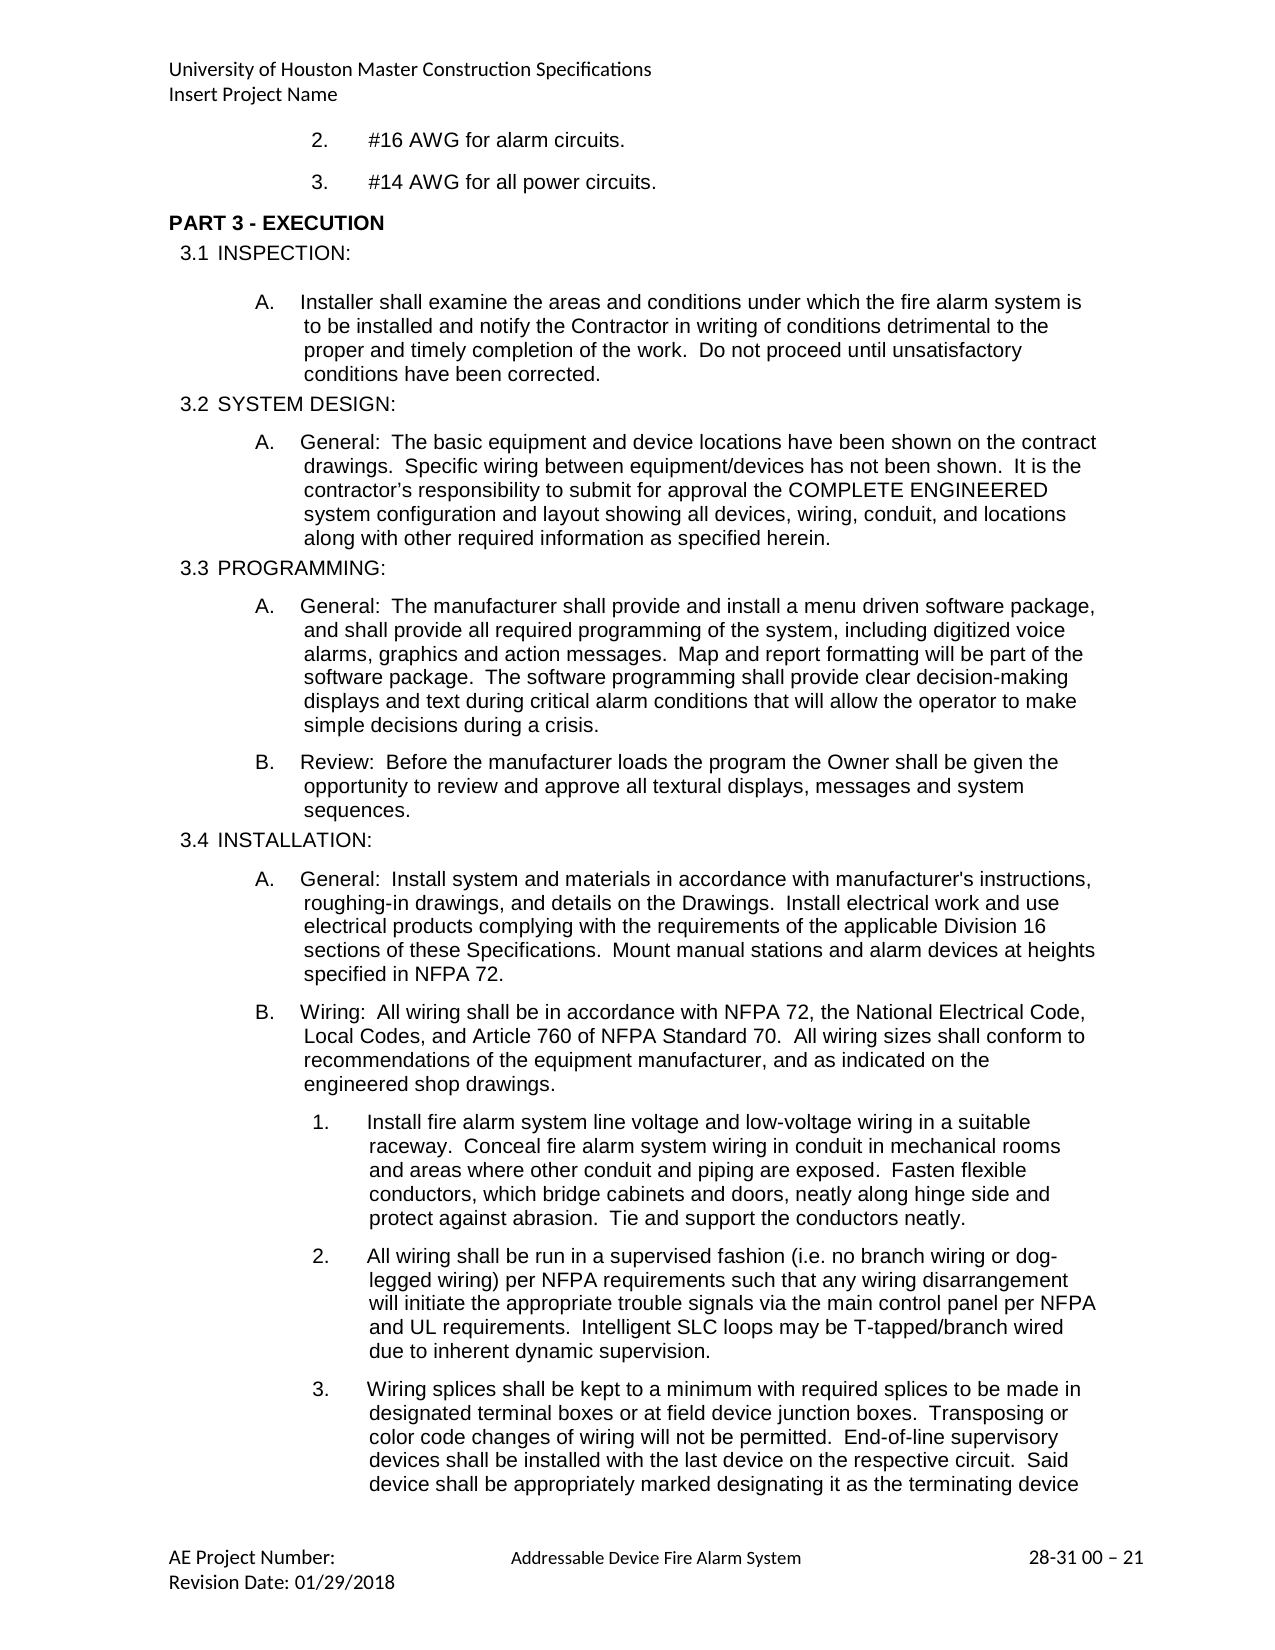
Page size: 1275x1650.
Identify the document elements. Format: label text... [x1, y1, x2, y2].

text PART 3 - EXECUTION [169, 211, 1108, 234]
text 3.1 INSPECTION: [180, 241, 1108, 265]
text A. Installer shall examine the areas and conditions under which the fire alarm system is to be installed and notify the Contractor in writing of conditions detrimental to the proper and timely completion of the work. Do not proceed until unsatisfactory conditions have been corrected. [255, 291, 1085, 386]
text 3.3 PROGRAMMING: [180, 556, 1108, 580]
text B. Review: Before the manufacturer loads the program the Owner shall be given the opportunity to review and approve all textural displays, messages and system sequences. [255, 751, 1062, 822]
text 2. All wiring shall be run in a supervised fashion (i.e. no branch wiring or dog- legged wiring) per NFPA requirements such that any wiring disarrangement [312, 1244, 1069, 1292]
text will initiate the appropriate trouble signals via the main control panel per NFPA [369, 1292, 1108, 1315]
text A. General: The manufacturer shall provide and install a menu driven software package, and shall provide all required programming of the system, including digitized voice alarms, graphics and action messages. Map and report formatting will be part of the software package. The software programming shall provide clear decision-making displays and text during critical alarm conditions that will allow the operator to make simple decisions during a crisis. [255, 594, 1098, 737]
text 1. Install fire alarm system line voltage and low-voltage wiring in a suitable raceway. Conceal fire alarm system wiring in conduit in mechanical rooms and areas where other conduit and piping are exposed. Fasten flexible conductors, which bridge cabinets and doors, neatly along hinge side and protect against abrasion. Tie and support the conductors neatly. [312, 1110, 1088, 1229]
text B. Wiring: All wiring shall be in accordance with NFPA 72, the National Electrical Code, Local Codes, and Article 760 of NFPA Standard 70. All wiring sizes shall conform to recommendations of the equipment manufacturer, and as indicated on the engineered shop drawings. [255, 1001, 1088, 1095]
text and UL requirements. Intelligent SLC loops may be T-tapped/branch wired due to inherent dynamic supervision. [369, 1315, 1066, 1363]
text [312, 1377, 1081, 1496]
text 3.4 INSTALLATION: [180, 828, 1108, 852]
text 2. #16 AWG for alarm circuits. [311, 128, 1100, 152]
text A. General: Install system and materials in accordance with manufacturer's instructions, roughing-in drawings, and details on the Drawings. Install electrical work and use electrical products complying with the requirements of the applicable Division 16 sections of these Specifications. Mount manual stations and alarm devices at heights specified in NFPA 72. [255, 866, 1098, 986]
text 3. #14 AWG for all power circuits. [311, 169, 1100, 194]
text A. General: The basic equipment and device locations have been shown on the contract drawings. Specific wiring between equipment/devices has not been shown. It is the contractor’s responsibility to submit for approval the COMPLETE ENGINEERED system configuration and layout showing all devices, wiring, conduit, and locations along with other required information as specified herein. [255, 430, 1099, 549]
text 3.2 SYSTEM DESIGN: [180, 392, 1108, 416]
